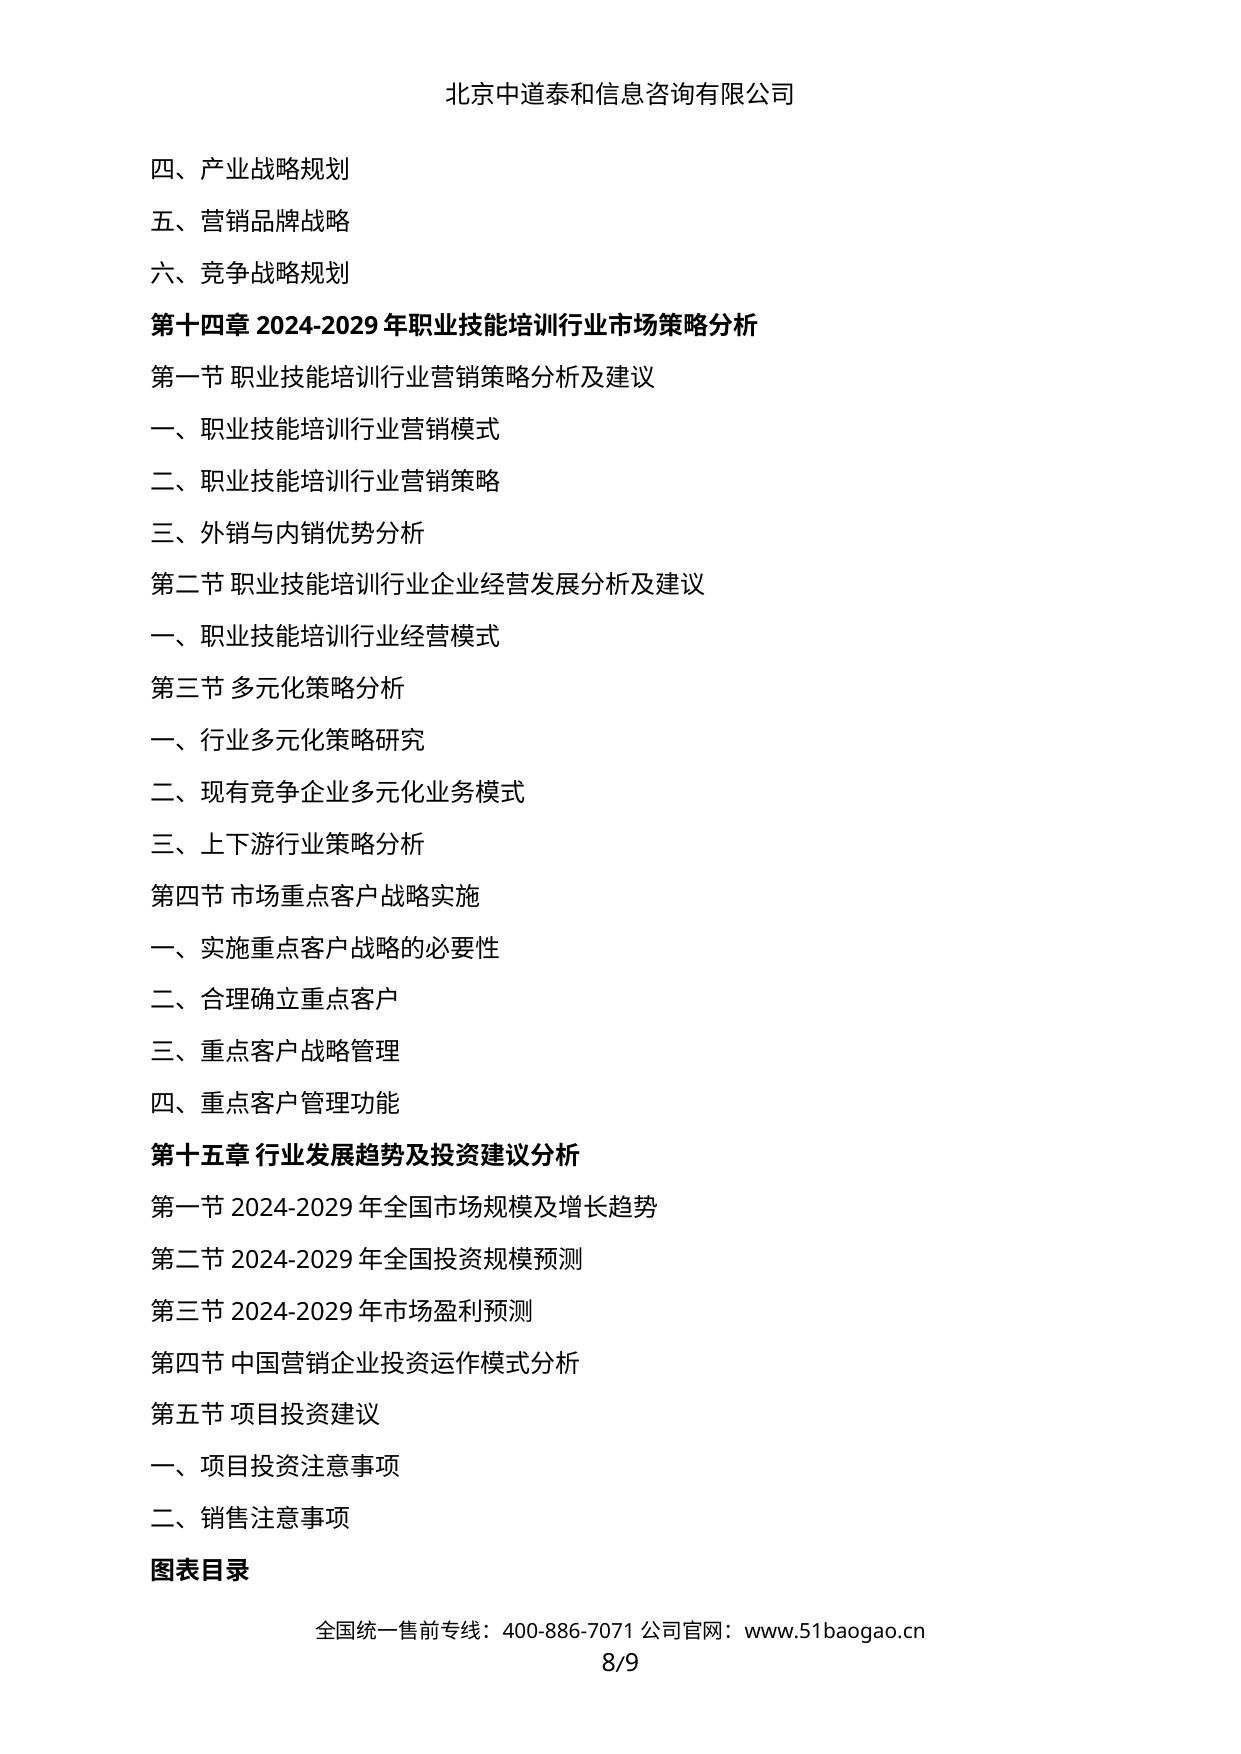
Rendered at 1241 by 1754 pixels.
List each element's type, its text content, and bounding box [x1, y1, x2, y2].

text 三、上下游行业策略分析 [150, 824, 1090, 861]
text 第五节 项目投资建议 [150, 1395, 1090, 1431]
text 四、重点客户管理功能 [150, 1084, 1090, 1120]
text 三、重点客户战略管理 [150, 1032, 1090, 1068]
text 二、现有竞争企业多元化业务模式 [150, 772, 1090, 809]
text 五、营销品牌战略 [150, 202, 1090, 238]
text 二、职业技能培训行业营销策略 [150, 461, 1090, 497]
text 二、合理确立重点客户 [150, 980, 1090, 1016]
text 第三节 多元化策略分析 [150, 669, 1090, 705]
text 一、实施重点客户战略的必要性 [150, 928, 1090, 964]
text 第二节 职业技能培训行业企业经营发展分析及建议 [150, 565, 1090, 601]
text 第四节 市场重点客户战略实施 [150, 876, 1090, 912]
text 二、销售注意事项 [150, 1499, 1090, 1535]
text 一、项目投资注意事项 [150, 1447, 1090, 1483]
text 三、外销与内销优势分析 [150, 513, 1090, 549]
text 第十四章 2024-2029年职业技能培训行业市场策略分析 [150, 306, 1090, 342]
text 第十五章 行业发展趋势及投资建议分析 [150, 1136, 1090, 1172]
text 第四节 中国营销企业投资运作模式分析 [150, 1343, 1090, 1379]
text 第一节 职业技能培训行业营销策略分析及建议 [150, 357, 1090, 394]
text 一、职业技能培训行业营销模式 [150, 409, 1090, 446]
text 四、产业战略规划 [150, 150, 1090, 186]
text 一、行业多元化策略研究 [150, 721, 1090, 757]
text 六、竞争战略规划 [150, 254, 1090, 290]
text 第二节 2024-2029年全国投资规模预测 [150, 1239, 1090, 1276]
text 图表目录 [150, 1551, 1090, 1587]
text 第三节 2024-2029年市场盈利预测 [150, 1291, 1090, 1327]
text 一、职业技能培训行业经营模式 [150, 617, 1090, 653]
text 第一节 2024-2029年全国市场规模及增长趋势 [150, 1187, 1090, 1224]
